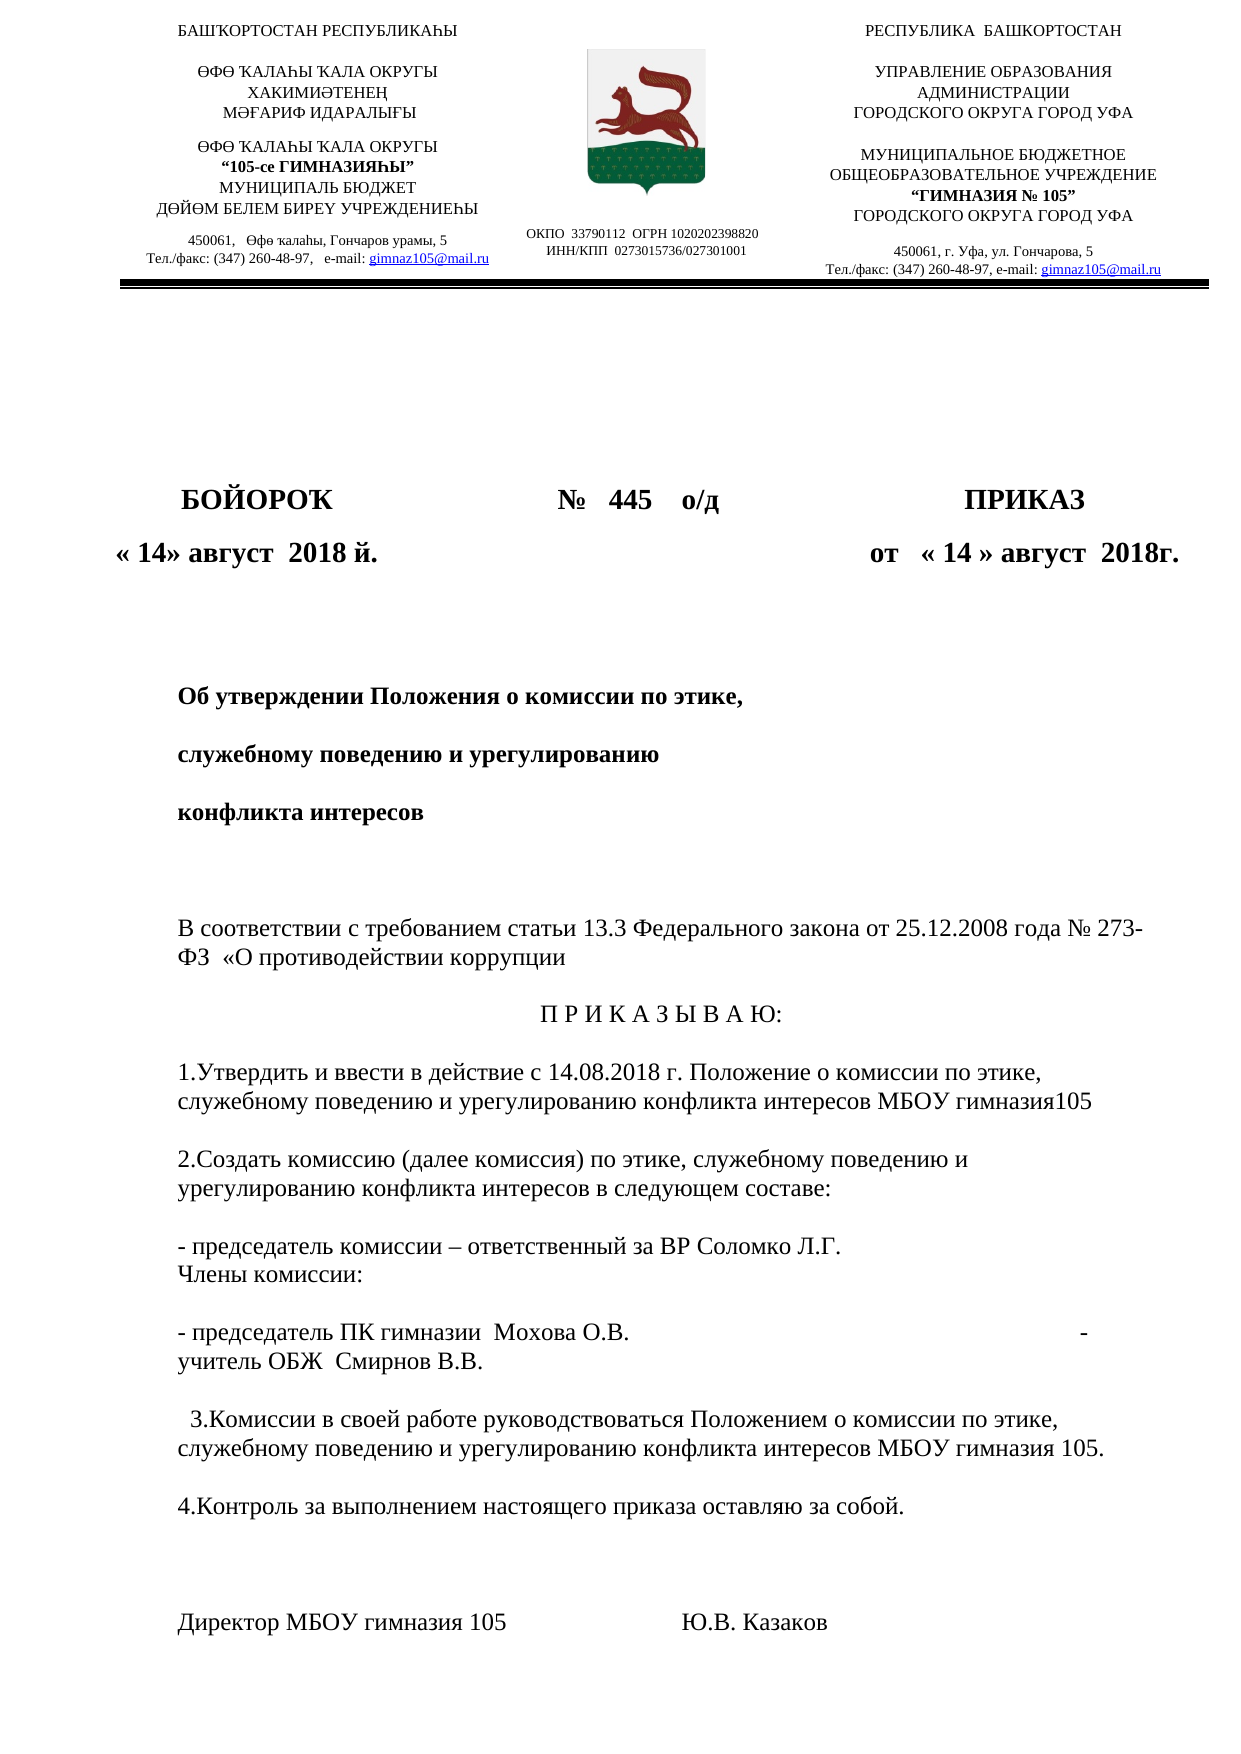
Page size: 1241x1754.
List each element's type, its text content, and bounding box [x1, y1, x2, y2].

table_header № 445 о/д [546, 429, 809, 587]
table_header БАШҠОРТОСТАН РЕСПУБЛИКАҺЫ ӨФӨ ҠАЛАҺЫ ҠАЛА ОКРУГЫ ХАКИМИӘТЕНЕҢ МӘҒАРИФ ИДАРАЛЫҒЫ ӨФӨ ҠАЛАҺЫ ҠАЛА ОКРУГЫ “105-се ГИМНАЗИЯҺЫ” МУНИЦИПАЛЬ БЮДЖЕТ ДӨЙӨМ БЕЛЕМ БИРЕҮ УЧРЕЖДЕНИЕҺЫ 450061, Өфө ҡалаһы, Гончаров урамы, 5 Тел./факс: (347) 260-48-97, e-mail: gimnaz105@mail.ru [120, 0, 515, 279]
text В соответствии с требованием статьи 13.3 Федерального закона от 25.12.2008 года № 273-ФЗ «О противодействии коррупции [177, 913, 1152, 970]
text 3.Комиссии в своей работе руководствоваться Положением о комиссии по этике, служебному поведению и урегулированию конфликта интересов МБОУ гимназия 105. [177, 1404, 1152, 1462]
table_header БОЙОРОҡ « 14» август 2018 й. [104, 429, 546, 587]
text Директор МБОУ гимназия 105 Ю.В. Казаков [177, 1607, 1152, 1635]
picture [587, 49, 706, 196]
text служебному поведению и урегулированию [177, 739, 1152, 768]
text Об утверждении Положения о комиссии по этике, [177, 681, 1152, 710]
table_header ОКПО 33790112 ОГРН 1020202398820 ИНН/КПП 0273015736/027301001 [515, 0, 778, 279]
text 2.Создать комиссию (далее комиссия) по этике, служебному поведению и урегулированию конфликта интересов в следующем составе: [177, 1144, 1152, 1202]
text - председатель комиссии – ответственный за ВР Соломко Л.Г. Члены комиссии: [177, 1231, 1152, 1288]
table_header ПРИКАЗ от « 14 » август 2018г. [809, 429, 1240, 587]
text П Р И К А З Ы В А Ю: [177, 999, 1152, 1028]
text - председатель ПК гимназии Мохова О.В. - учитель ОБЖ Смирнов В.В. [177, 1317, 1152, 1375]
text 1.Утвердить и ввести в действие с 14.08.2018 г. Положение о комиссии по этике, служебному поведению и урегулированию конфликта интересов МБОУ гимназия105 [177, 1057, 1152, 1115]
text конфликта интересов [177, 797, 1152, 826]
text 4.Контроль за выполнением настоящего приказа оставляю за собой. [177, 1491, 1152, 1519]
table_header РЕСПУБЛИКА БАШКОРТОСТАН УПРАВЛЕНИЕ ОБРАЗОВАНИЯ АДМИНИСТРАЦИИ ГОРОДСКОГО ОКРУГА ГОРОД УФА МУНИЦИПАЛЬНОЕ БЮДЖЕТНОЕ ОБЩЕОБРАЗОВАТЕЛЬНОЕ УЧРЕЖДЕНИЕ “ГИМНАЗИЯ № 105” ГОРОДСКОГО ОКРУГА ГОРОД УФА 450061, г. Уфа, ул. Гончарова, 5 Тел./факс: (347) 260-48-97, e-mail: gimnaz105@mail.ru [778, 0, 1209, 279]
